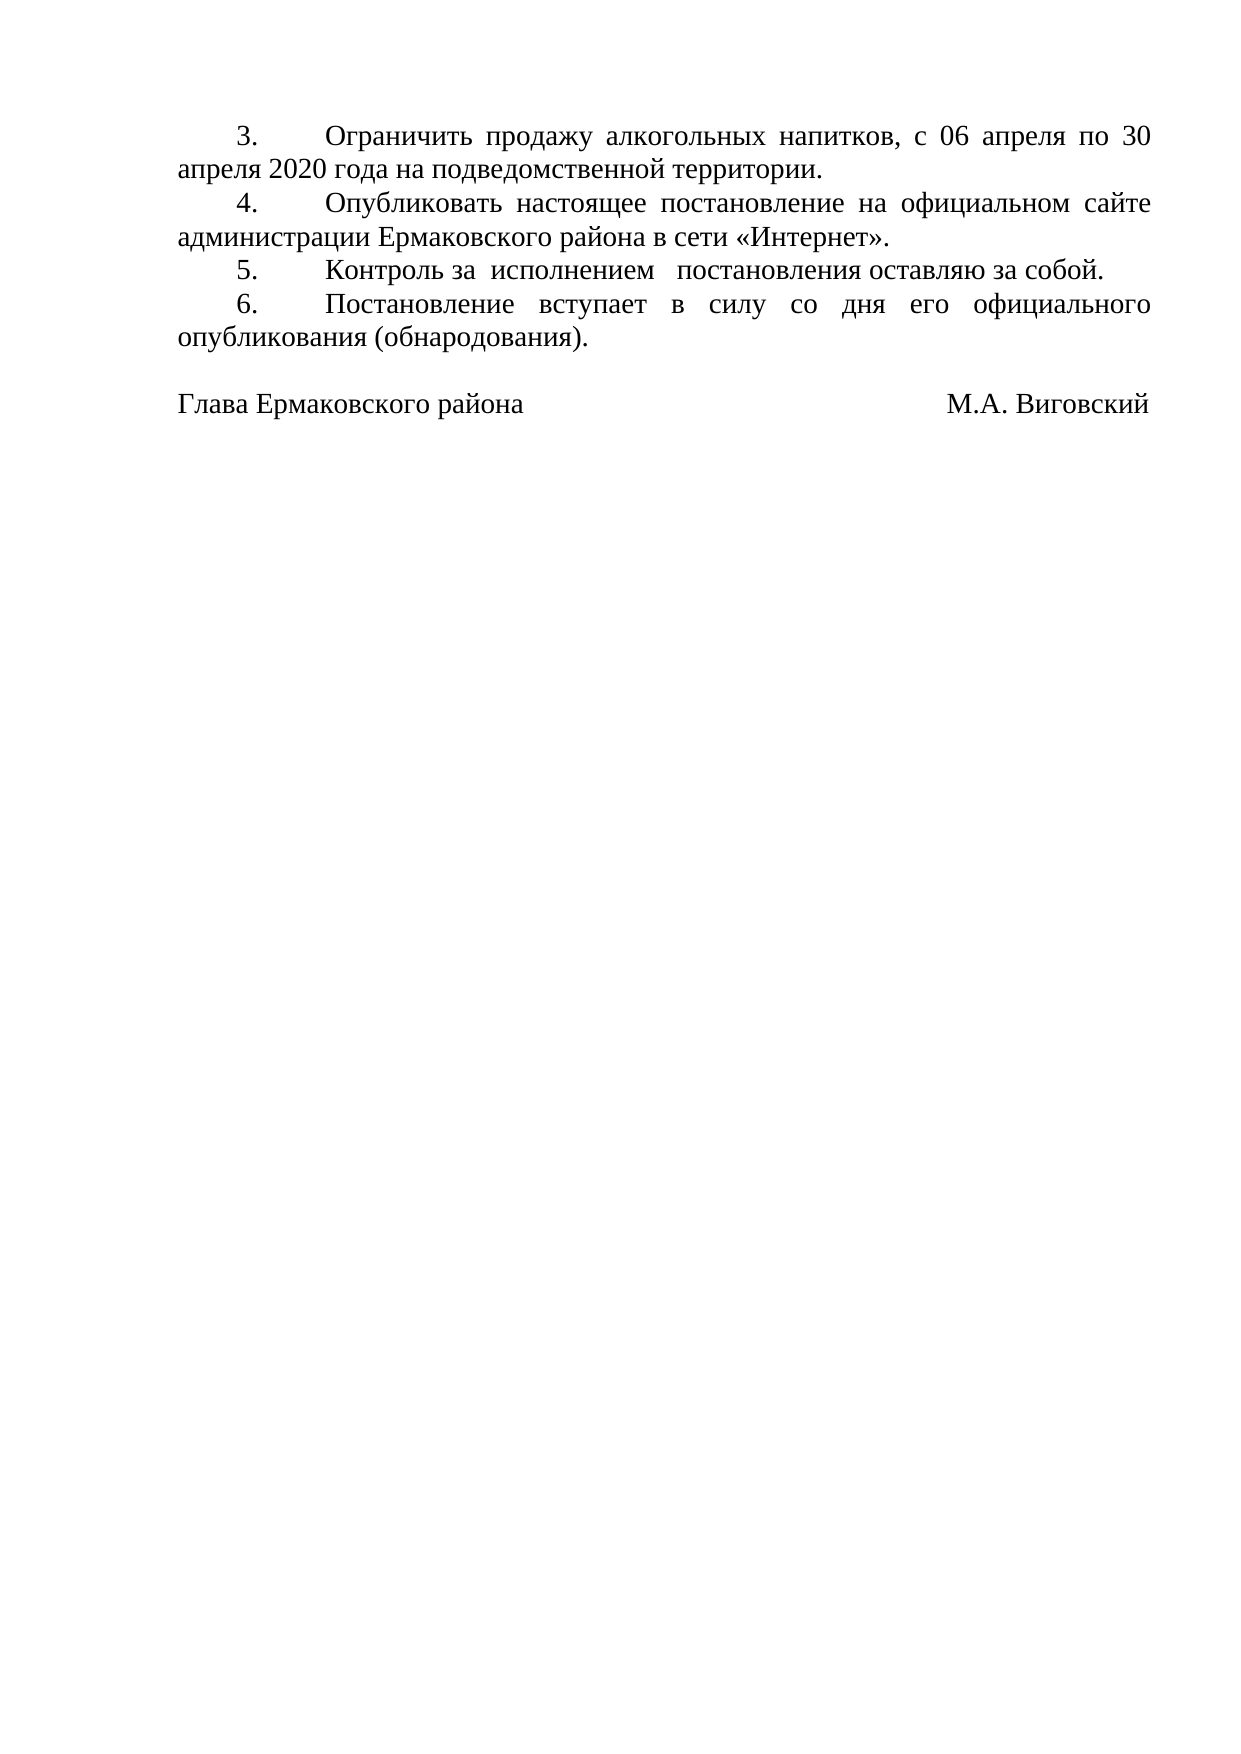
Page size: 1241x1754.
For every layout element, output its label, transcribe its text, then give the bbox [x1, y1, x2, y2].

text Глава Ермаковского района М.А. Виговский [177, 386, 1152, 420]
list Постановление вступает в силу со дня его официального опубликования (обнародования). [177, 286, 1152, 353]
list Контроль за исполнением постановления оставляю за собой. [177, 252, 1152, 286]
list Ограничить продажу алкогольных напитков, с 06 апреля по 30 апреля 2020 года на подведомственной территории. [177, 118, 1152, 185]
list Опубликовать настоящее постановление на официальном сайте администрации Ермаковского района в сети «Интернет». [177, 185, 1152, 252]
